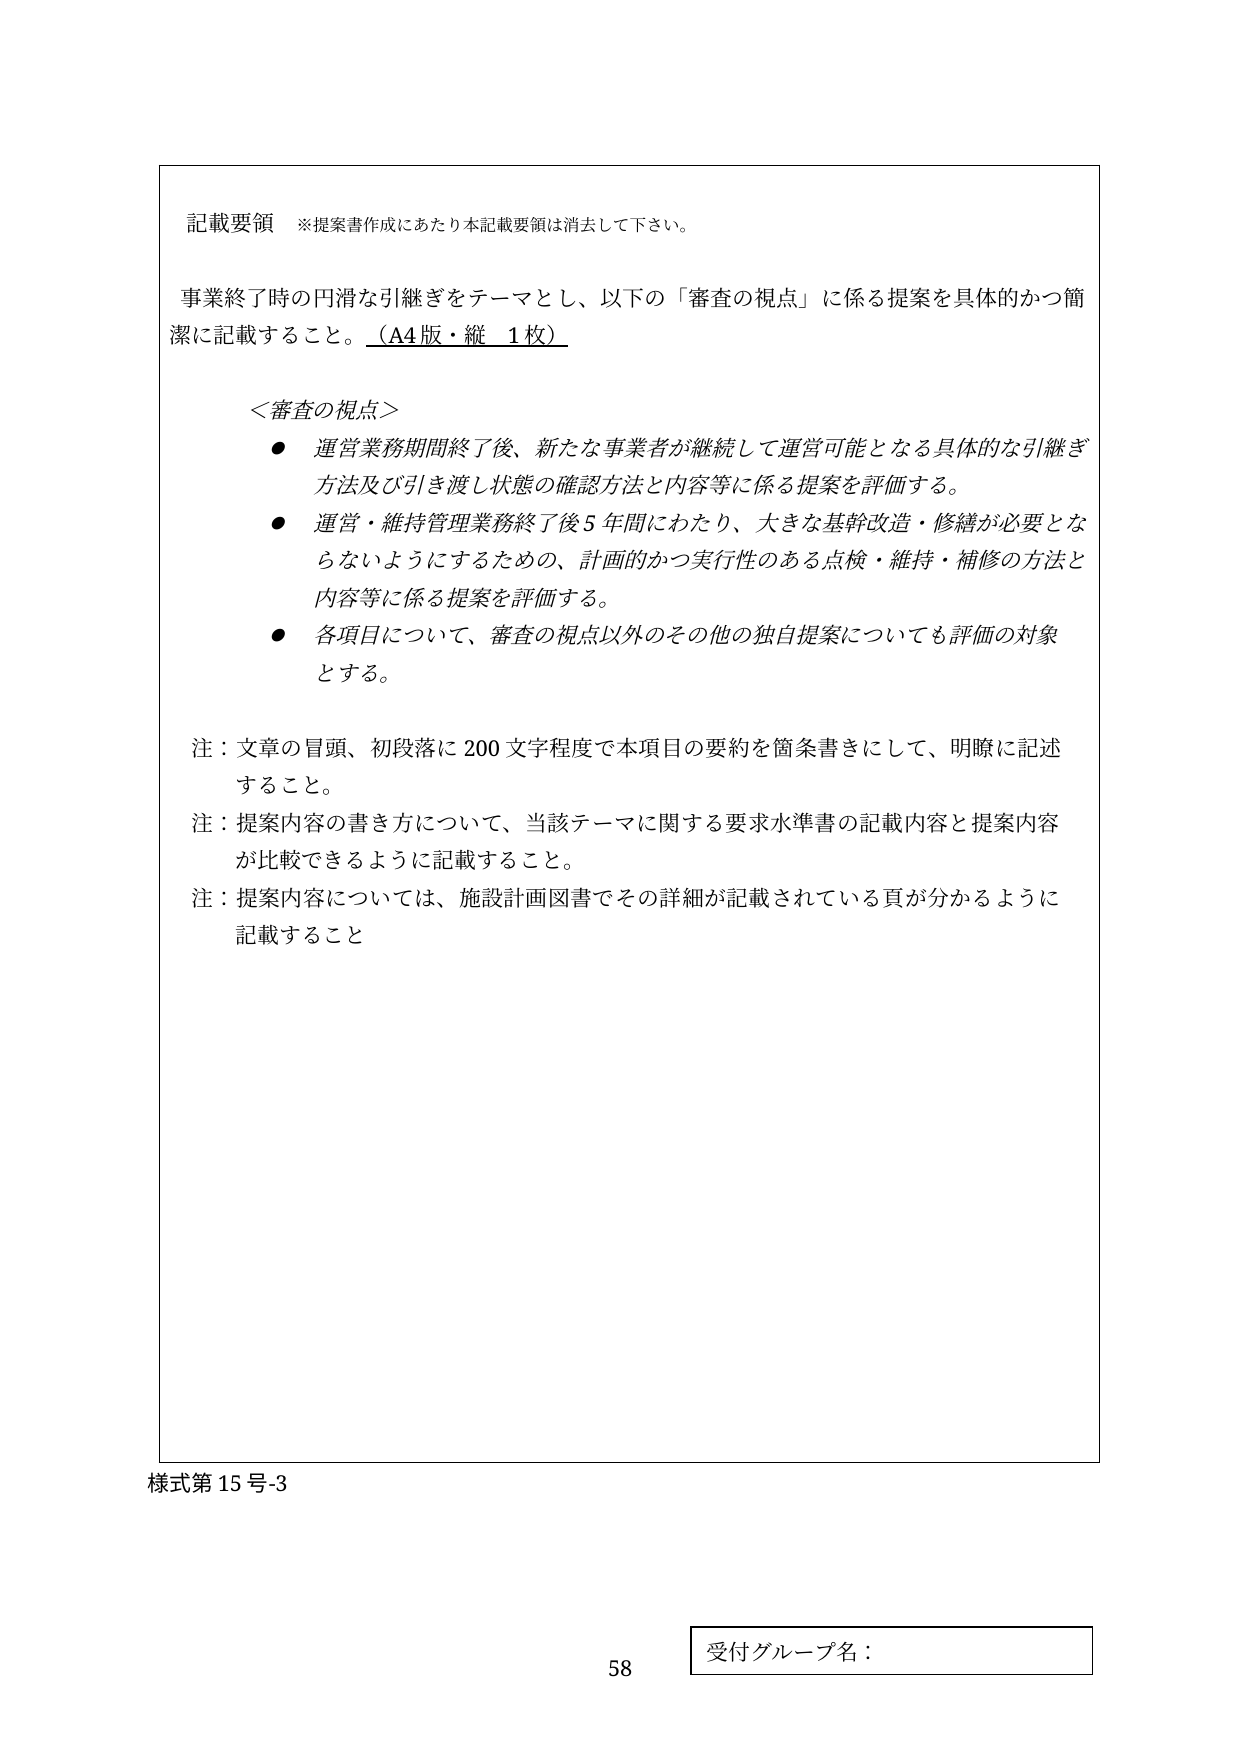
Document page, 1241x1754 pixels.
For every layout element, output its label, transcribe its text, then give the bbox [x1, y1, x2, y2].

subtitle 様式第15号-3 [148, 1463, 1092, 1501]
table_header 記載要領 ※提案書作成にあたり本記載要領は消去して下さい。 事業終了時の円滑な引継ぎをテーマとし、以下の「審査の視点」に係る提案を具体的かつ簡潔に記載すること。（A4版・縦 1枚） ＜審査の視点＞ 運営業務期間終了後、新たな事業者が継続して運営可能となる具体的な引継ぎ方法及び引き渡し状態の確認方法と内容等に係る提案を評価する。 運営・維持管理業務終了後5年間にわたり、大きな基幹改造・修繕が必要とならないようにするための、計画的かつ実行性のある点検・維持・補修の方法と内容等に係る提案を評価する。 各項目について、審査の視点以外のその他の独自提案についても評価の対象とする。 注：文章の冒頭、初段落に200文字程度で本項目の要約を箇条書きにして、明瞭に記述すること。 注：提案内容の書き方について、当該テーマに関する要求水準書の記載内容と提案内容が比較できるように記載すること。 注：提案内容については、施設計画図書でその詳細が記載されている頁が分かるように記載すること [160, 166, 1099, 1462]
